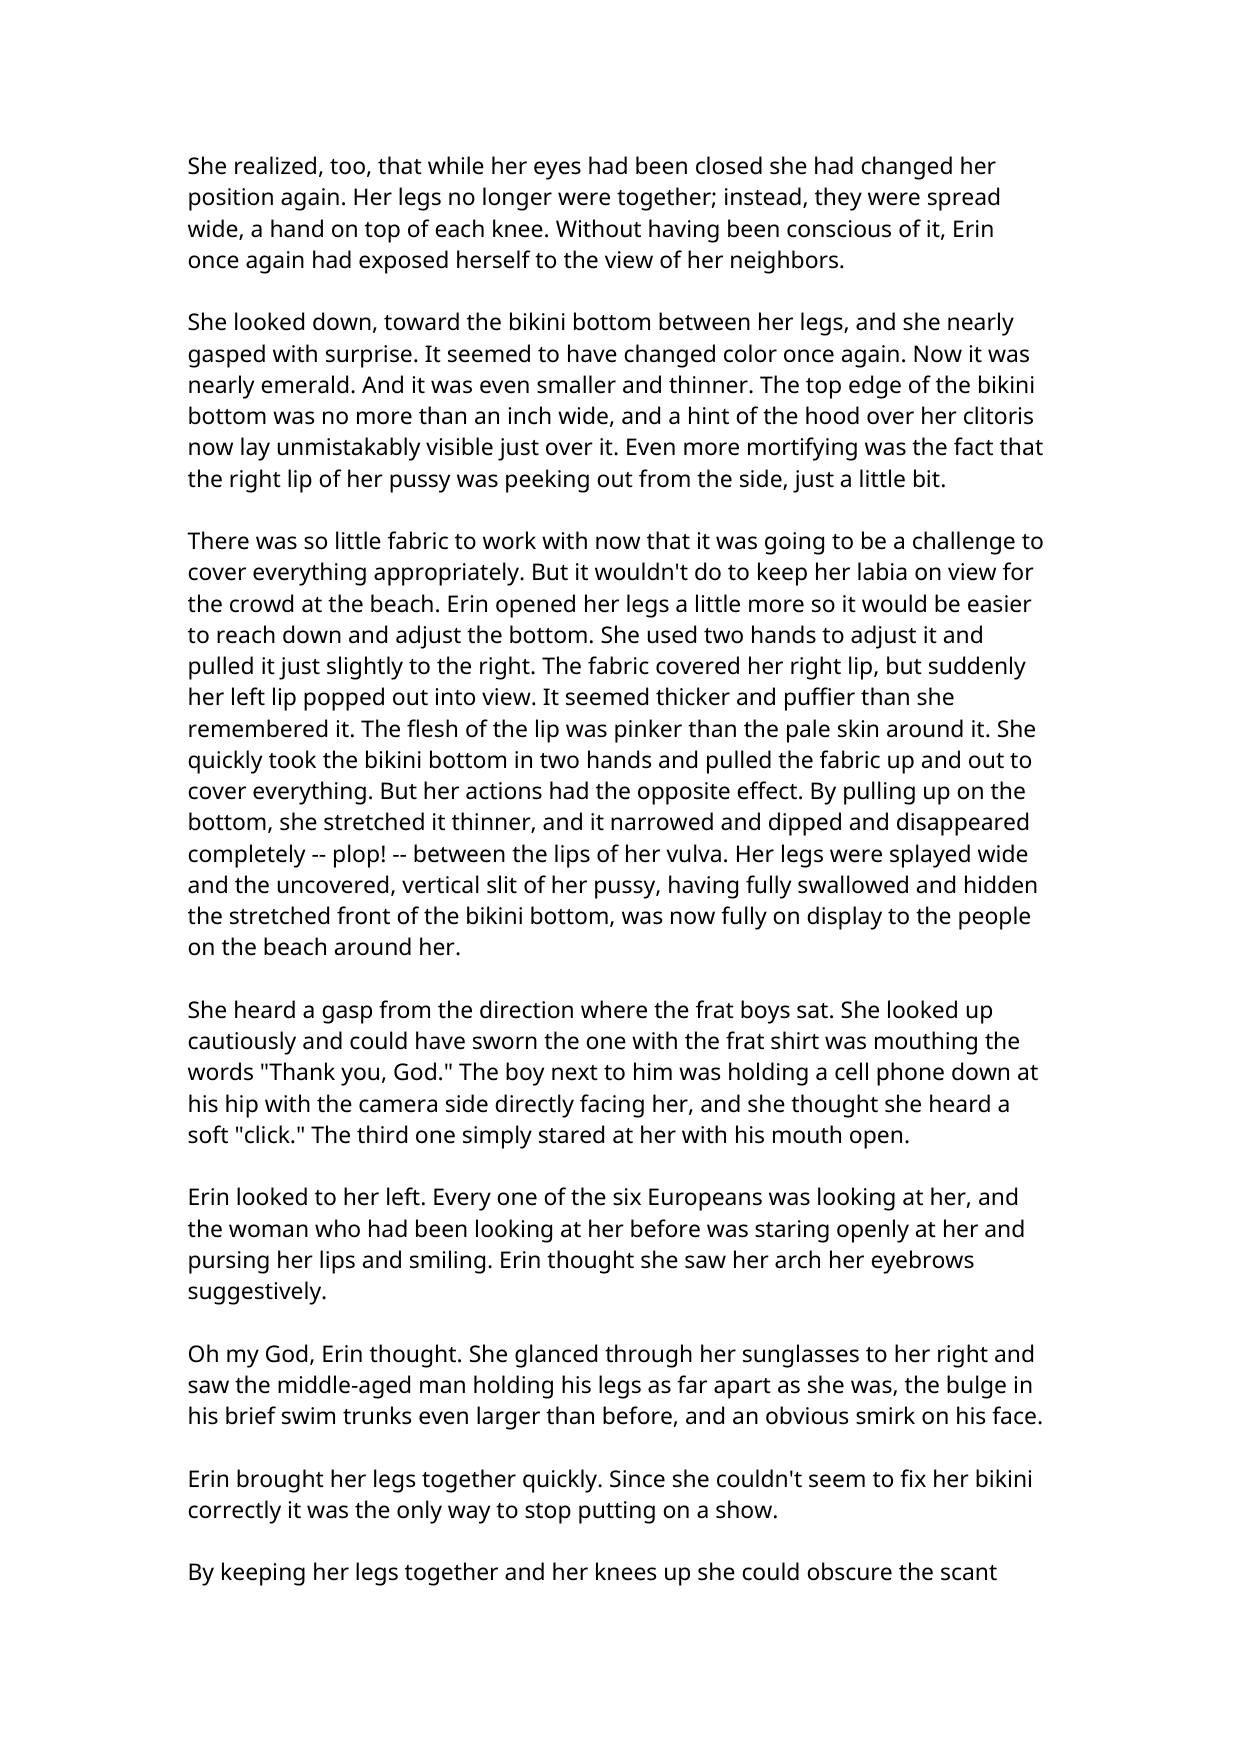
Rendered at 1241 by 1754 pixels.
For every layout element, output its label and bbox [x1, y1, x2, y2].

text [187, 150, 1053, 1587]
